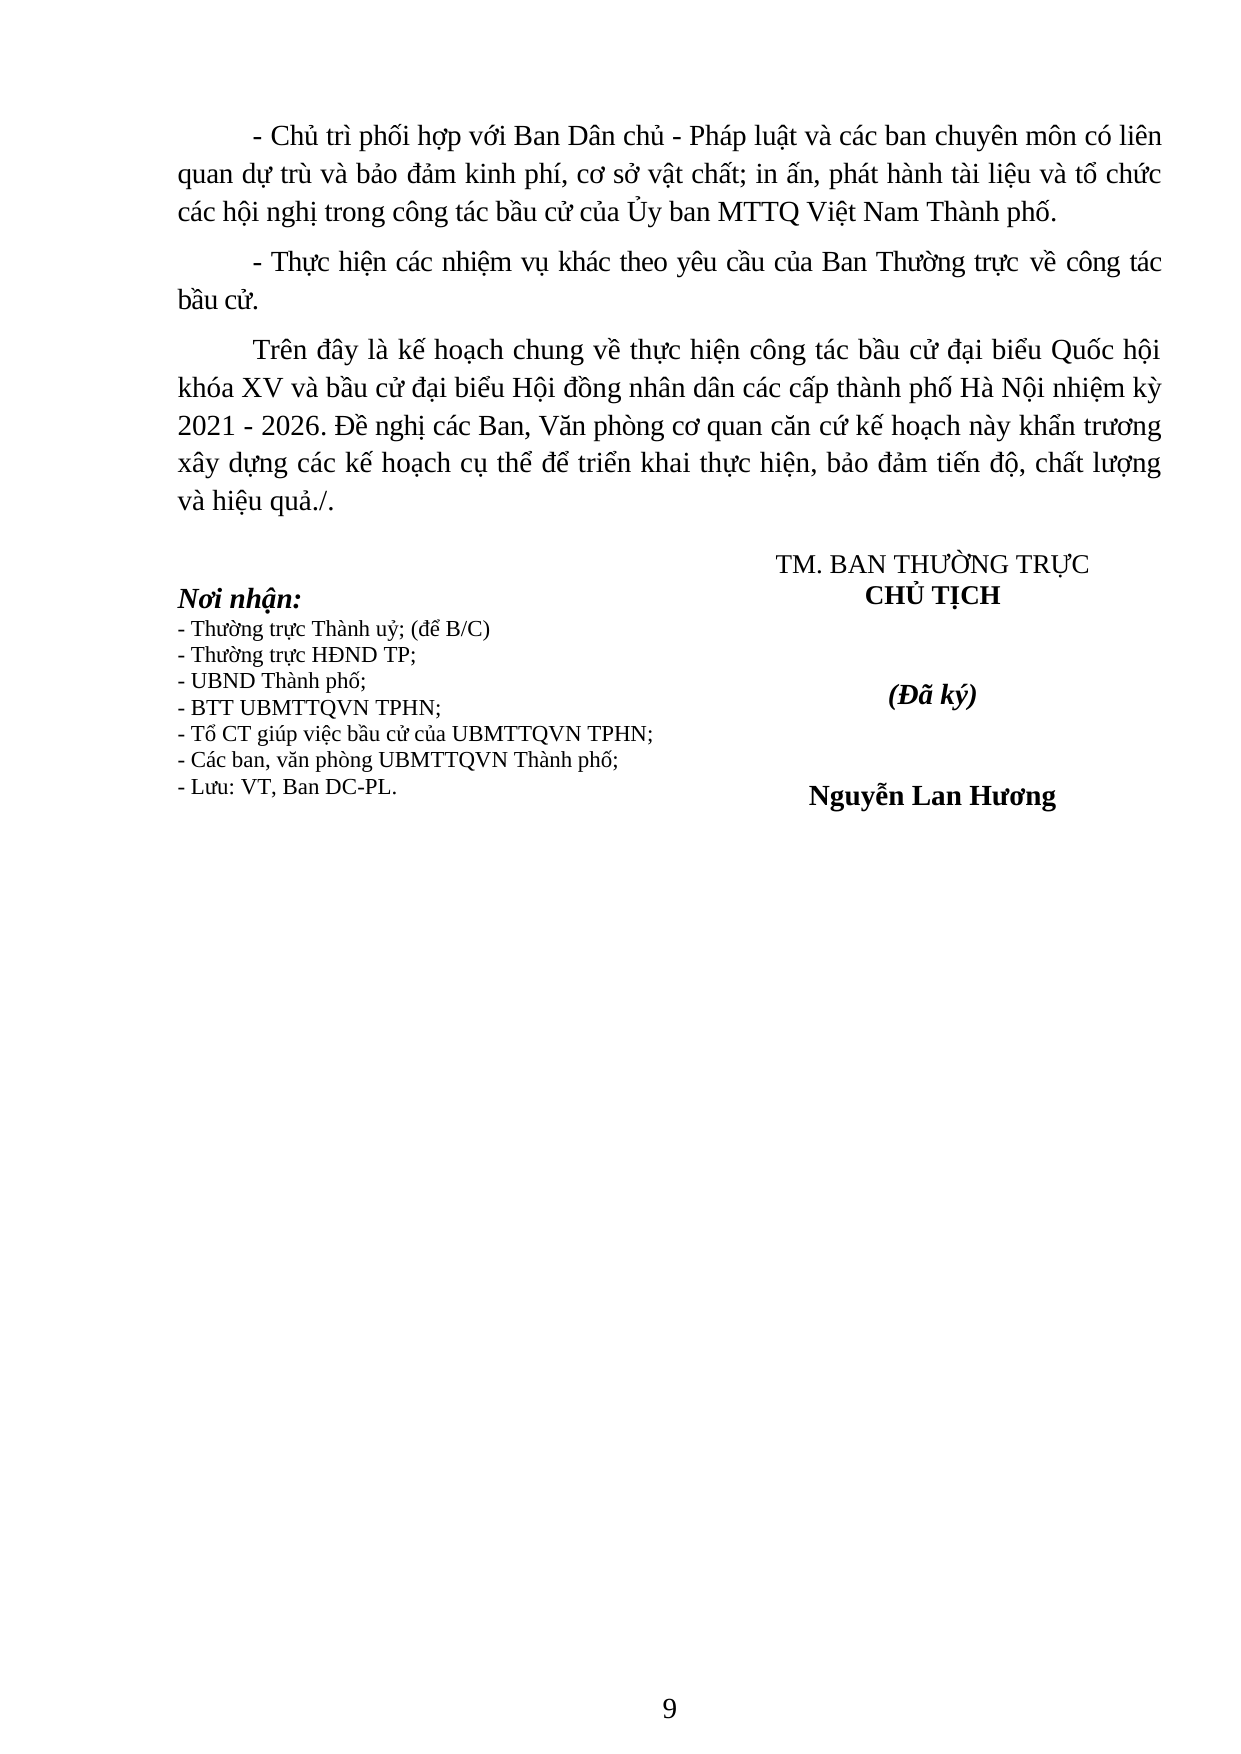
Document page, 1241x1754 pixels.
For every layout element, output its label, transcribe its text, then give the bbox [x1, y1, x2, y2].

table_header TM. BAN THƯỜNG TRỰC CHỦ TỊCH (Đã ký) Nguyễn Lan Hương [702, 548, 1163, 811]
text - Chủ trì phối hợp với Ban Dân chủ - Pháp luật và các ban chuyên môn có liên quan dự trù và bảo đảm kinh phí, cơ sở vật chất; in ấn, phát hành tài liệu và tổ chức các hội nghị trong công tác bầu cử của Ủy ban MTTQ Việt Nam Thành phố. [177, 118, 1162, 227]
text - Thực hiện các nhiệm vụ khác theo yêu cầu của Ban Thường trực về công tác bầu cử. [177, 244, 1162, 315]
text Trên đây là kế hoạch chung về thực hiện công tác bầu cử đại biểu Quốc hội khóa XV và bầu cử đại biểu Hội đồng nhân dân các cấp thành phố Hà Nội nhiệm kỳ 2021 - 2026. Đề nghị các Ban, Văn phòng cơ quan căn cứ kế hoạch này khẩn trương xây dựng các kế hoạch cụ thể để triển khai thực hiện, bảo đảm tiến độ, chất lượng và hiệu quả./. [177, 332, 1162, 517]
table_header Nơi nhận: - Thường trực Thành uỷ; (để B/C) - Thường trực HĐND TP; - UBND Thành phố; - BTT UBMTTQVN TPHN; - Tổ CT giúp việc bầu cử của UBMTTQVN TPHN; - Các ban, văn phòng UBMTTQVN Thành phố; - Lưu: VT, Ban DC-PL. [166, 548, 702, 811]
